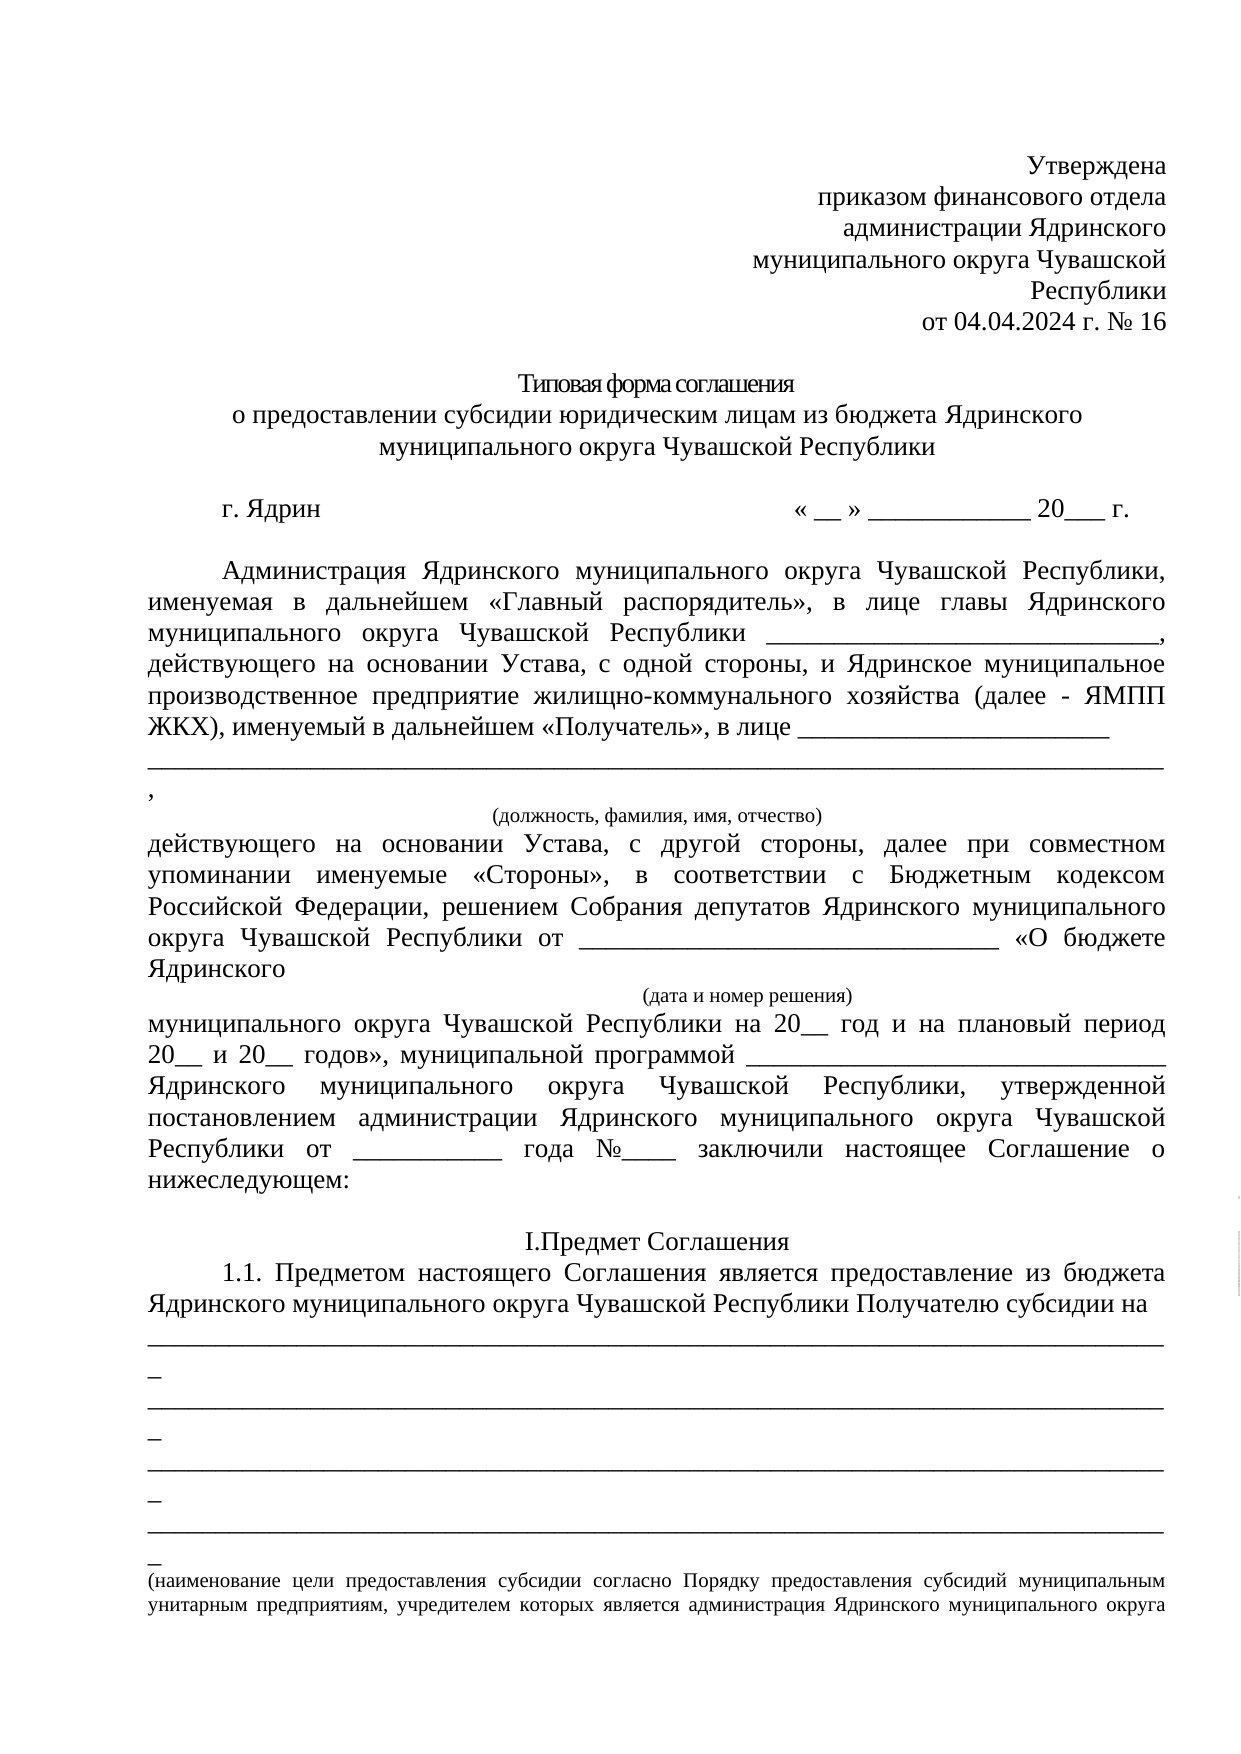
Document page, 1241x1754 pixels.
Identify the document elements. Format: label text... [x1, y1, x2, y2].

text ____________________________________________________________________________ [148, 1443, 1167, 1506]
text ____________________________________________________________________________ [148, 1319, 1167, 1381]
text ____________________________________________________________________________ [148, 1506, 1167, 1568]
text (дата и номер решения) [148, 983, 1167, 1007]
text г. Ядрин « __ » ____________ 20___ г. [148, 492, 1167, 523]
text ___________________________________________________________________________, [148, 741, 1167, 803]
text (должность, фамилия, имя, отчество) [148, 803, 1167, 827]
text муниципального округа Чувашской Республики на 20__ год и на плановый период 20__ и 20__ годов», муниципальной программой _______________________________ Ядринского муниципального округа Чувашской Республики, утвержденной постановлением администрации Ядринского муниципального округа Чувашской Республики от ___________ года №____ заключили настоящее Соглашение о нижеследующем: [148, 1007, 1167, 1194]
text ____________________________________________________________________________ [148, 1381, 1167, 1443]
text I.Предмет Соглашения [148, 1225, 1167, 1256]
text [148, 1568, 1167, 1616]
text 1.1. Предметом настоящего Соглашения является предоставление из бюджета Ядринского муниципального округа Чувашской Республики Получателю субсидии на [148, 1256, 1167, 1319]
subtitle Типовая форма соглашения [148, 336, 1167, 398]
text Утверждена приказом финансового отдела администрации Ядринского муниципального округа Чувашской Республики [650, 149, 1167, 305]
text от 04.04.2024 г. № 16 [650, 305, 1167, 336]
text о предоставлении субсидии юридическим лицам из бюджета Ядринского муниципального округа Чувашской Республики [148, 398, 1167, 461]
text Администрация Ядринского муниципального округа Чувашской Республики, именуемая в дальнейшем «Главный распорядитель», в лице главы Ядринского муниципального округа Чувашской Республики _____________________________, действующего на основании Устава, с одной стороны, и Ядринское муниципальное производственное предприятие жилищно-коммунального хозяйства (далее - ЯМПП ЖКХ), именуемый в дальнейшем «Получатель», в лице _______________________ [148, 554, 1167, 741]
text действующего на основании Устава, с другой стороны, далее при совместном упоминании именуемые «Стороны», в соответствии с Бюджетным кодексом Российской Федерации, решением Собрания депутатов Ядринского муниципального округа Чувашской Республики от _______________________________ «О бюджете Ядринского [148, 827, 1167, 983]
